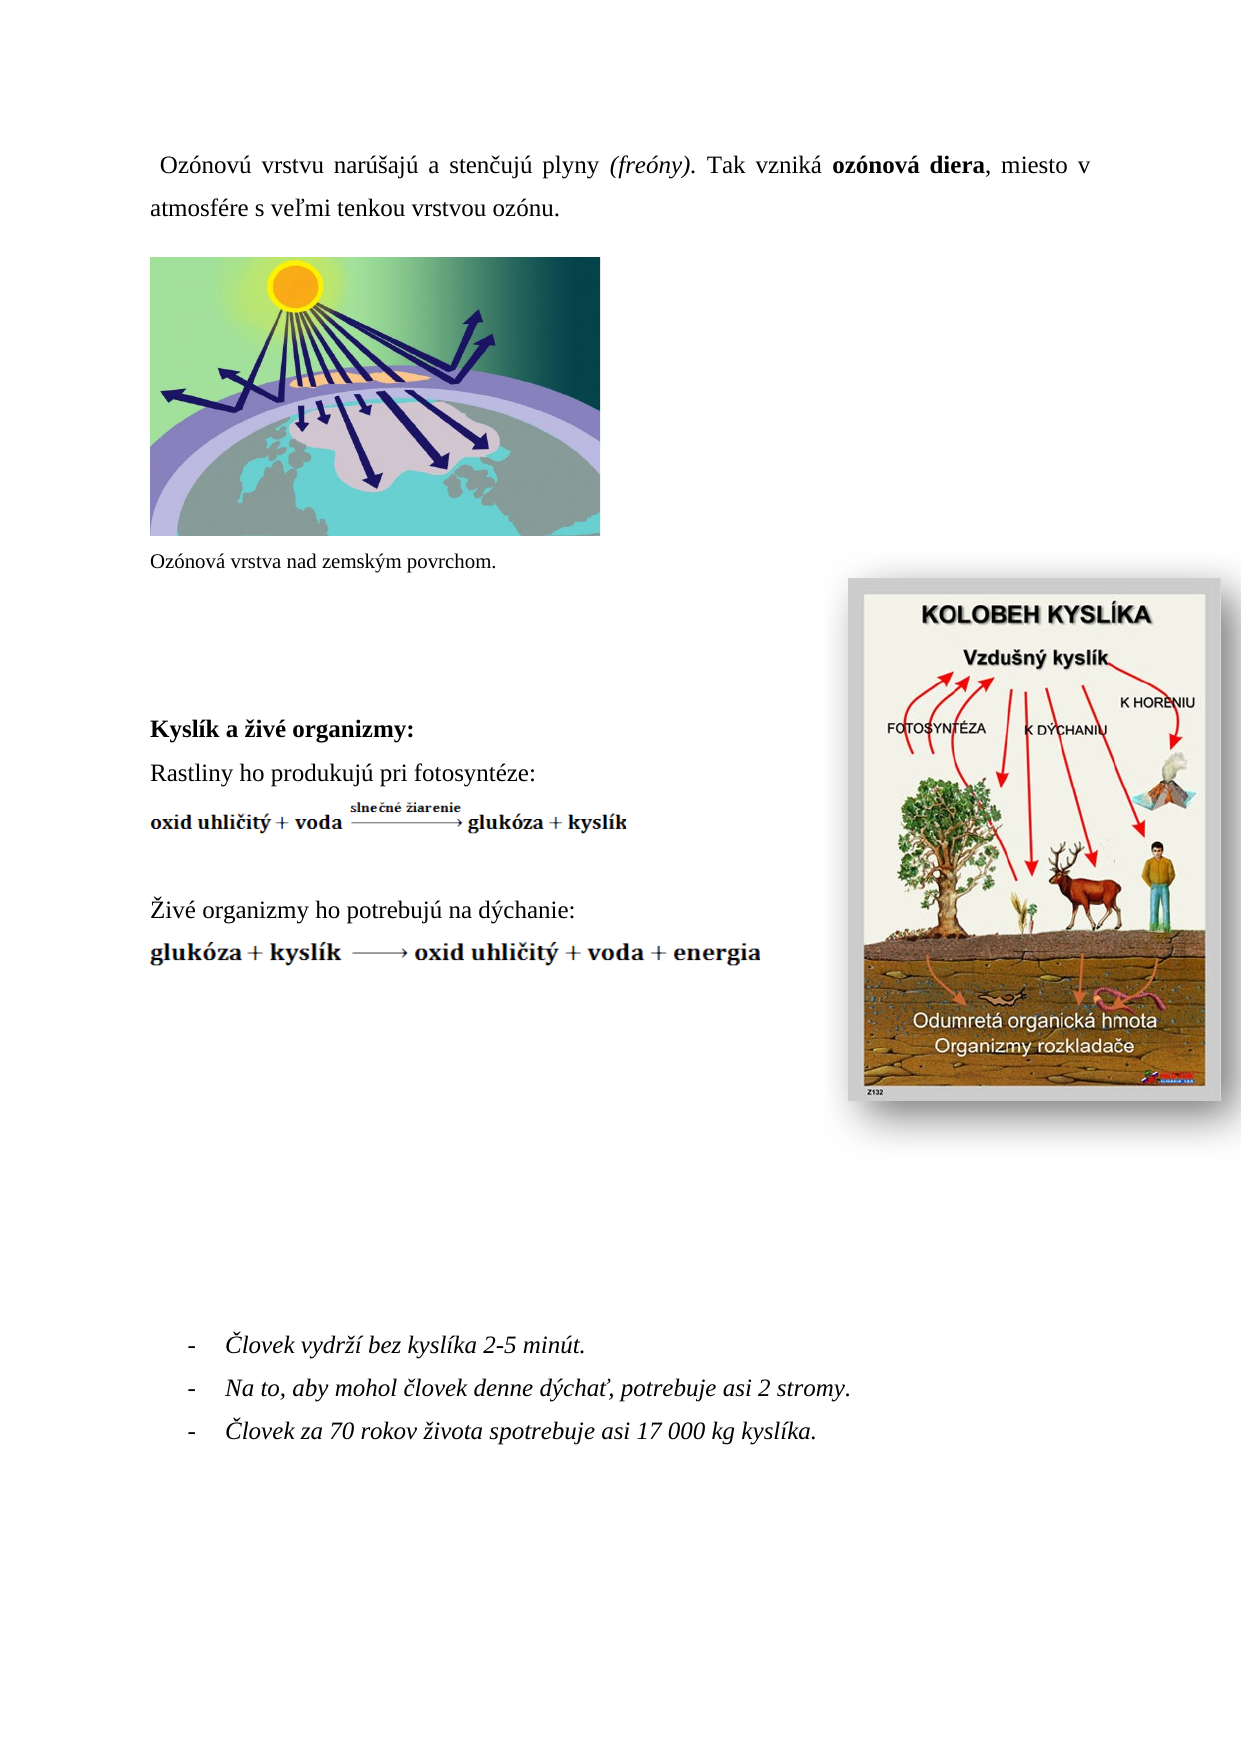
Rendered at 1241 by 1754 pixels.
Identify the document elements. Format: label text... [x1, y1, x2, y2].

list Človek za 70 rokov života spotrebuje asi 17 000 kg kyslíka. [187, 1416, 1090, 1445]
text Ozónovú vrstvu narúšajú a stenčujú plyny (freóny). Tak vzniká ozónová diera, miesto v atmosfére s veľmi tenkou vrstvou ozónu. [150, 150, 1090, 222]
text Kyslík a živé organizmy: [150, 714, 830, 743]
list Na to, aby mohol človek denne dýchať, potrebuje asi 2 stromy. [187, 1373, 1090, 1402]
text Živé organizmy ho potrebujú na dýchanie: [150, 895, 830, 924]
text Ozónová vrstva nad zemským povrchom. [150, 549, 1090, 573]
picture [848, 578, 1221, 1101]
text Rastliny ho produkujú pri fotosyntéze: [150, 758, 830, 786]
picture [150, 257, 600, 536]
picture [150, 938, 761, 971]
picture [150, 800, 627, 838]
list Človek vydrží bez kyslíka 2-5 minút. [187, 1330, 1090, 1359]
